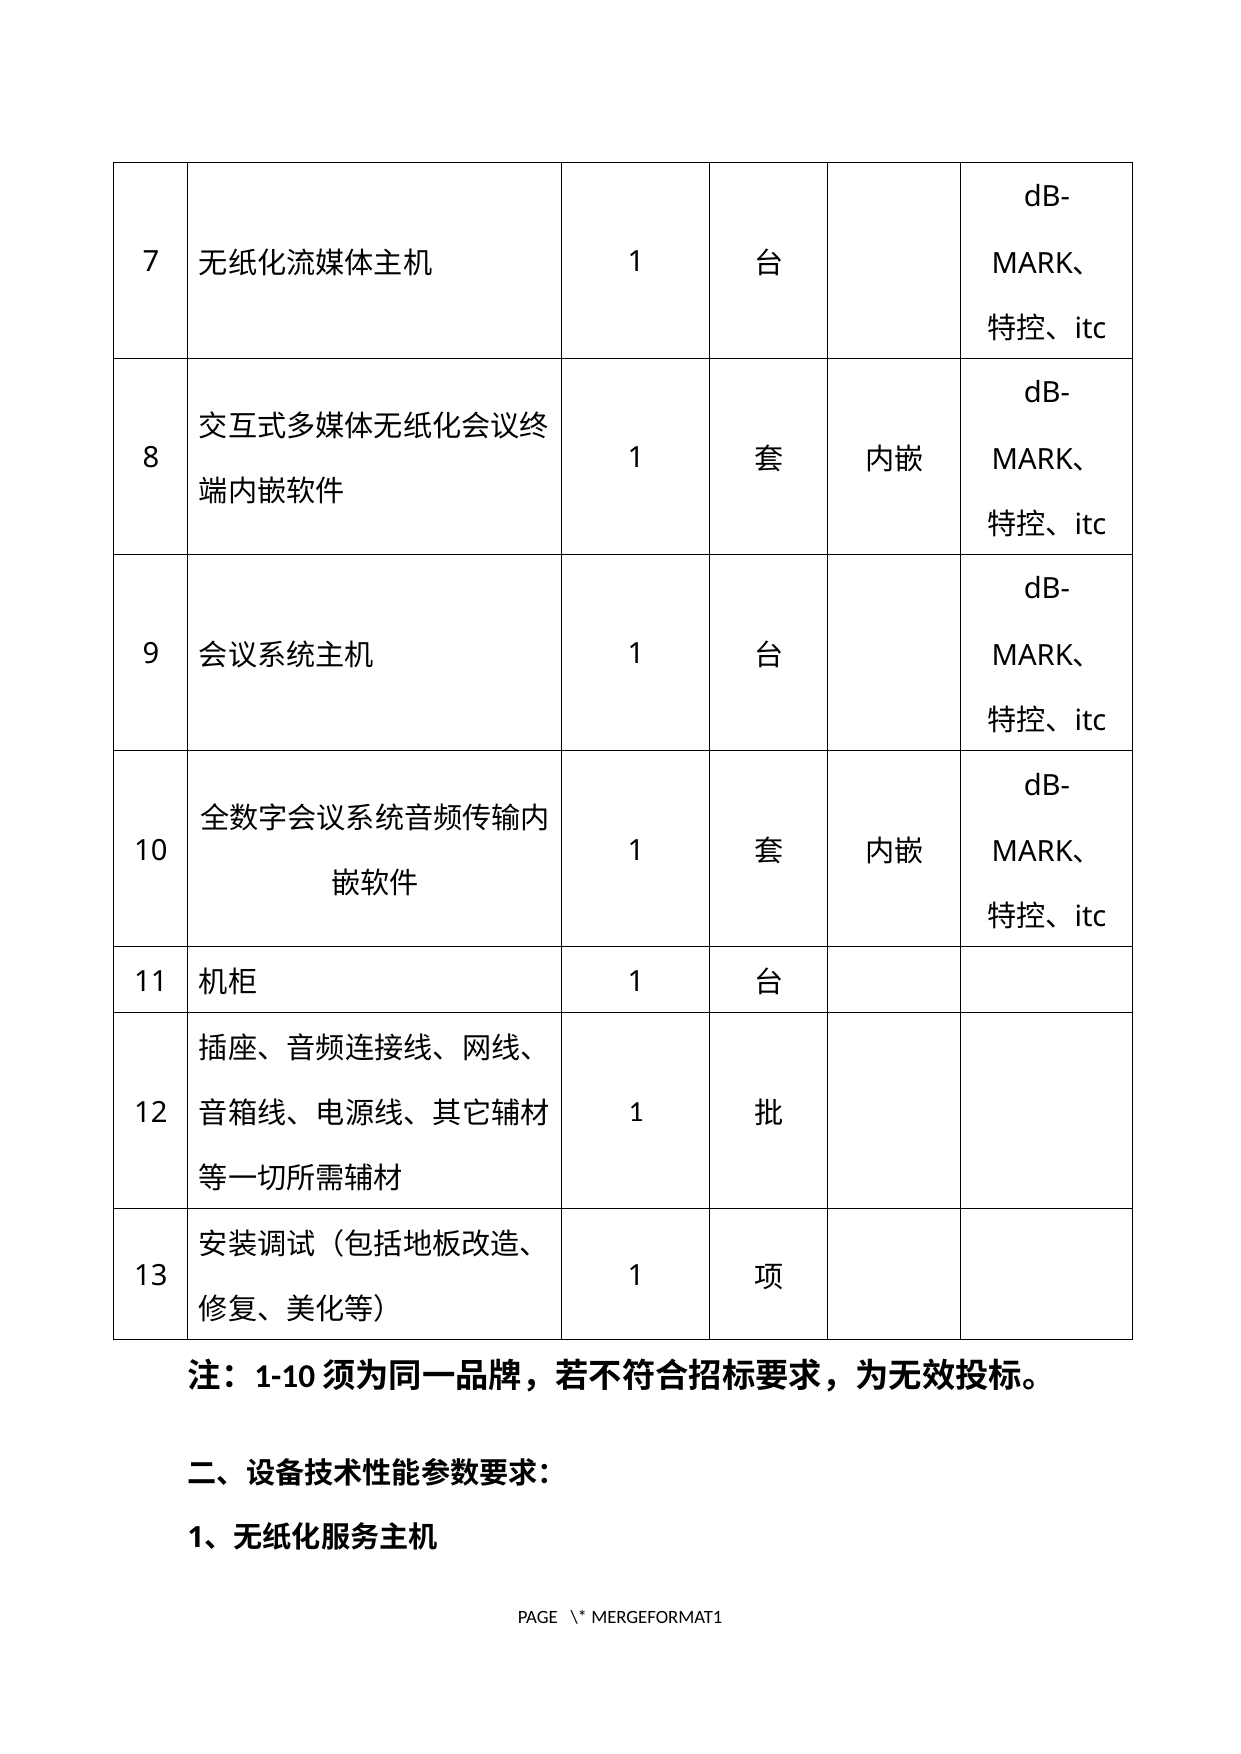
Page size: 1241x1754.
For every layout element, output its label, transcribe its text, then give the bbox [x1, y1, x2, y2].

table_cell [828, 1013, 960, 1208]
table_cell dB-MARK、 特控、itc [961, 359, 1132, 554]
table_cell 插座、音频连接线、网线、音箱线、电源线、其它辅材等一切所需辅材 [188, 1013, 561, 1208]
table_cell [828, 163, 960, 358]
table_cell [961, 947, 1132, 1012]
table_cell [828, 947, 960, 1012]
table_cell [828, 1209, 960, 1339]
table_cell 台 [710, 947, 827, 1012]
table_cell 1 [562, 1209, 709, 1339]
table_cell 1 [562, 555, 709, 750]
table_cell 套 [710, 751, 827, 946]
table_cell dB-MARK、 特控、itc [961, 751, 1132, 946]
table_cell 内嵌 [828, 751, 960, 946]
table_cell 批 [710, 1013, 827, 1208]
text 1、无纸化服务主机 [187, 1503, 1053, 1568]
table_cell 8 [114, 359, 187, 554]
table_cell 项 [710, 1209, 827, 1339]
text 注：1-10须为同一品牌，若不符合招标要求，为无效投标。 [187, 1340, 1053, 1405]
table_cell 1 [562, 359, 709, 554]
table_cell 13 [114, 1209, 187, 1339]
table_cell 9 [114, 555, 187, 750]
table_cell 会议系统主机 [188, 555, 561, 750]
table_cell 无纸化流媒体主机 [188, 163, 561, 358]
table_cell [961, 1013, 1132, 1208]
table_cell 1 [562, 163, 709, 358]
table_cell [961, 1209, 1132, 1339]
table_cell 11 [114, 947, 187, 1012]
table_cell 1 [562, 751, 709, 946]
table_cell 套 [710, 359, 827, 554]
table_cell 台 [710, 555, 827, 750]
table_cell 安装调试（包括地板改造、修复、美化等） [188, 1209, 561, 1339]
table_cell dB-MARK、 特控、itc [961, 555, 1132, 750]
table_cell 台 [710, 163, 827, 358]
table_cell 1 [562, 947, 709, 1012]
table_cell 机柜 [188, 947, 561, 1012]
table_cell 10 [114, 751, 187, 946]
table_cell 交互式多媒体无纸化会议终端内嵌软件 [188, 359, 561, 554]
table_cell 1 [562, 1013, 709, 1208]
table_cell dB-MARK、 特控、itc [961, 163, 1132, 358]
table_cell 7 [114, 163, 187, 358]
table_cell [828, 555, 960, 750]
table_cell 全数字会议系统音频传输内嵌软件 [188, 751, 561, 946]
table_cell 内嵌 [828, 359, 960, 554]
table_cell 12 [114, 1013, 187, 1208]
text 二、设备技术性能参数要求： [187, 1438, 1053, 1503]
